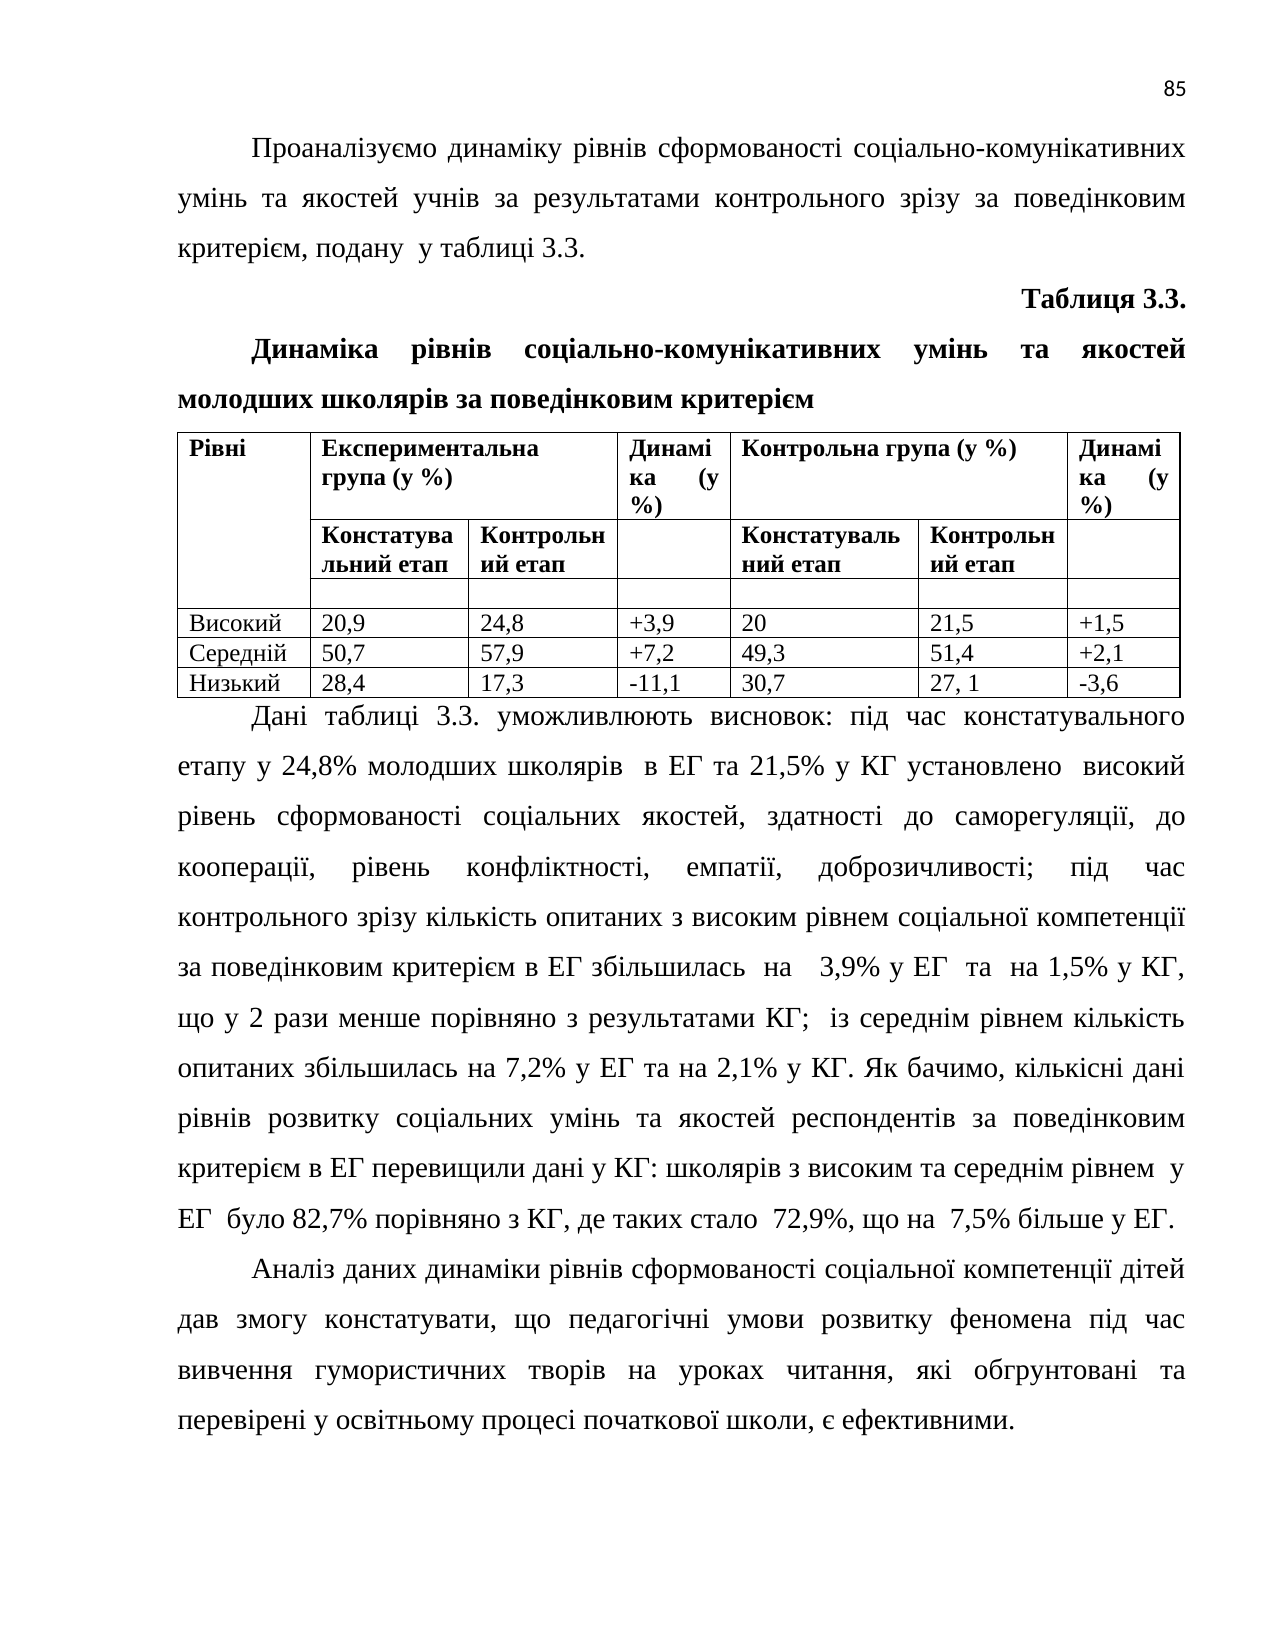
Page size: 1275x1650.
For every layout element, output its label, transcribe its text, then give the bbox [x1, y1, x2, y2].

table_cell 28,4 [311, 668, 468, 697]
table_cell 30,7 [731, 668, 918, 697]
table_cell +3,9 [618, 609, 730, 637]
table_cell -11,1 [618, 668, 730, 697]
text Таблиця 3.3. [177, 281, 1186, 314]
text Дані таблиці 3.3. уможливлюють висновок: під час констатувального етапу у 24,8% молодших школярів в ЕГ та 21,5% у КГ установлено високий рівень сформованості соціальних якостей, здатності до саморегуляції, до кооперації, рівень конфліктності, емпатії, доброзичливості; під час контрольного зрізу кількість опитаних з високим рівнем соціальної компетенції за поведінковим критерієм в ЕГ збільшилась на 3,9% у ЕГ та на 1,5% у КГ, що у 2 рази менше порівняно з результатами КГ; із середнім рівнем кількість опитаних збільшилась на 7,2% у ЕГ та на 2,1% у КГ. Як бачимо, кількісні дані рівнів розвитку соціальних умінь та якостей респондентів за поведінковим критерієм в ЕГ перевищили дані у КГ: школярів з високим та середнім рівнем у ЕГ було 82,7% порівняно з КГ, де таких стало 72,9%, що на 7,5% більше у ЕГ. [177, 698, 1186, 1234]
table_cell [1068, 579, 1179, 607]
table_cell [618, 520, 730, 578]
table_cell [731, 579, 918, 607]
table_header Рівні [178, 433, 310, 607]
table_cell Констатувальний етап [311, 520, 468, 578]
table_cell +2,1 [1068, 638, 1179, 667]
table_cell Середній [178, 638, 310, 667]
table_cell [618, 579, 730, 607]
table_header Експериментальна група (у %) [311, 433, 617, 519]
table_cell Контрольний етап [469, 520, 617, 578]
table_cell 20 [731, 609, 918, 637]
table_cell [469, 579, 617, 607]
table_cell 50,7 [311, 638, 468, 667]
table_cell Високий [178, 609, 310, 637]
table_cell [311, 579, 468, 607]
text Аналіз даних динаміки рівнів сформованості соціальної компетенції дітей дав змогу констатувати, що педагогічні умови розвитку феномена під час вивчення гумористичних творів на уроках читання, які обгрунтовані та перевірені у освітньому процесі початкової школи, є ефективними. [177, 1251, 1186, 1436]
table_cell 49,3 [731, 638, 918, 667]
table_cell 20,9 [311, 609, 468, 637]
table_cell Контрольний етап [919, 520, 1067, 578]
text Проаналізуємо динаміку рівнів сформованості соціально-комунікативних умінь та якостей учнів за результатами контрольного зрізу за поведінковим критерієм, подану у таблиці 3.3. [177, 130, 1186, 264]
table_cell 24,8 [469, 609, 617, 637]
table_cell Низький [178, 668, 310, 697]
table_cell Констатувальний етап [731, 520, 918, 578]
table_cell [1068, 520, 1179, 578]
table_cell +1,5 [1068, 609, 1179, 637]
text Динаміка рівнів соціально-комунікативних умінь та якостей молодших школярів за поведінковим критерієм [177, 331, 1186, 415]
table_cell 17,3 [469, 668, 617, 697]
table_cell 21,5 [919, 609, 1067, 637]
table_cell 51,4 [919, 638, 1067, 667]
table_header Контрольна група (у %) [731, 433, 1067, 519]
table_header Динаміка (у %) [618, 433, 730, 519]
table_cell -3,6 [1068, 668, 1179, 697]
table_cell [919, 579, 1067, 607]
table_cell 57,9 [469, 638, 617, 667]
table_cell 27, 1 [919, 668, 1067, 697]
table_header Динаміка (у %) [1068, 433, 1179, 519]
table_cell +7,2 [618, 638, 730, 667]
